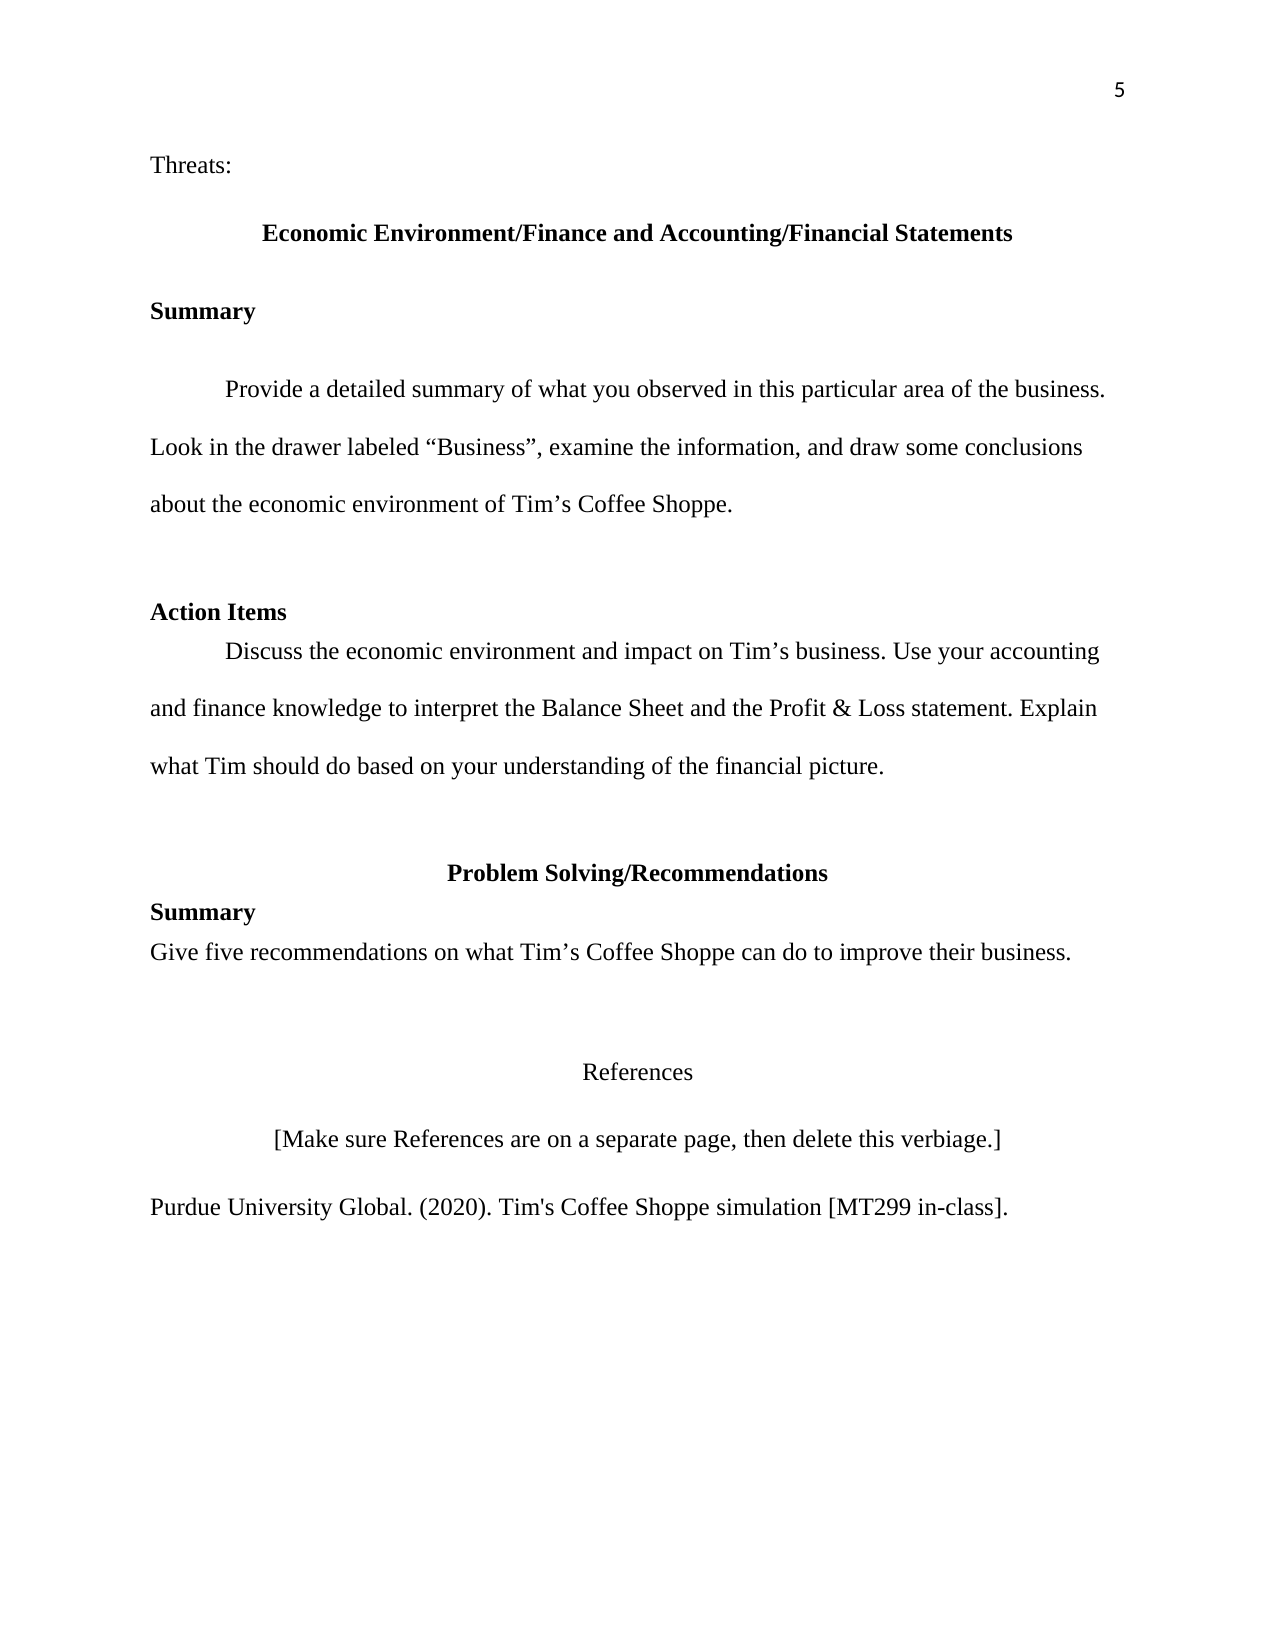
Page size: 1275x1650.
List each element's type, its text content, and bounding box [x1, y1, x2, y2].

text References [150, 1057, 1125, 1085]
text Discuss the economic environment and impact on Tim’s business. Use your accounting and finance knowledge to interpret the Balance Sheet and the Profit & Loss statement. Explain what Tim should do based on your understanding of the financial picture. [150, 636, 1125, 779]
text Problem Solving/Recommendations [150, 858, 1125, 887]
text Give five recommendations on what Tim’s Coffee Shoppe can do to improve their business. [150, 937, 1125, 965]
text Action Items [150, 597, 1125, 625]
text Provide a detailed summary of what you observed in this particular area of the business. Look in the drawer labeled “Business”, examine the information, and draw some conclusions about the economic environment of Tim’s Coffee Shoppe. [150, 374, 1125, 518]
text Purdue University Global. (2020). Tim's Coffee Shoppe simulation [MT299 in-class]. [150, 1192, 1125, 1221]
text Summary [150, 897, 1125, 926]
text Economic Environment/Finance and Accounting/Financial Statements [150, 218, 1125, 247]
text [Make sure References are on a separate page, then delete this verbiage.] [150, 1124, 1125, 1153]
text Summary [150, 296, 1125, 325]
text Threats: [150, 150, 1125, 179]
